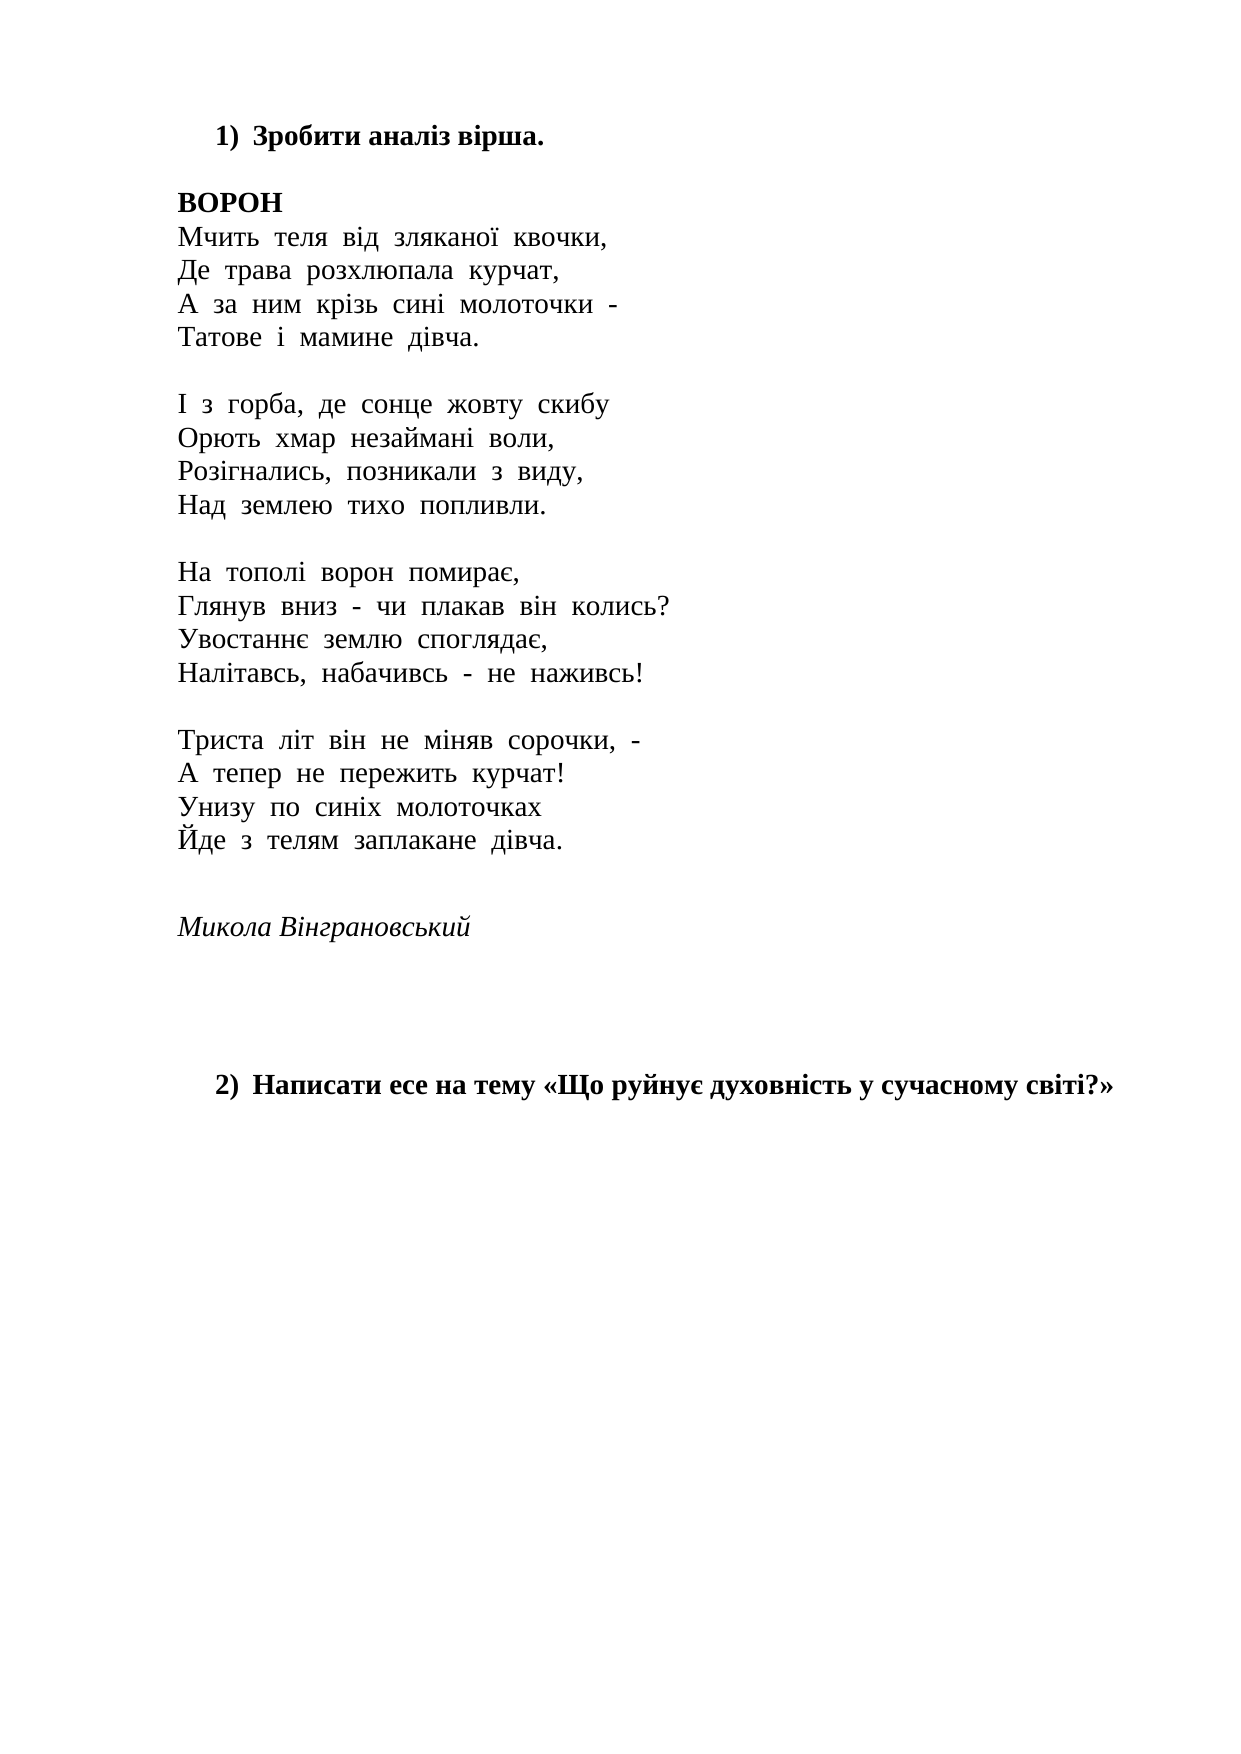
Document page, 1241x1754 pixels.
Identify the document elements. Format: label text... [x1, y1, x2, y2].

list Зробити аналіз вірша. [215, 118, 1152, 152]
text ВОРОН [177, 185, 1152, 219]
text Микола Вінграновський [177, 909, 1152, 942]
list Написати есе на тему «Що руйнує духовність у сучасному світі?» [215, 1067, 1152, 1101]
text Мчить теля від зляканої квочки, Де трава розхлюпала курчат, А за ним крізь сині молоточки - Татове і мамине дівча. І з горба, де сонце жовту скибу Орють хмар незаймані воли, Розігнались, позникали з виду, Над землею тихо попливли. На тополі ворон помирає, Глянув вниз - чи плакав він колись? Увостаннє землю споглядає, Налітавсь, набачивсь - не наживсь! Триста літ він не міняв сорочки, - А тепер не пережить курчат! Унизу по синіх молоточках Йде з телям заплакане дівча. [177, 219, 1152, 856]
